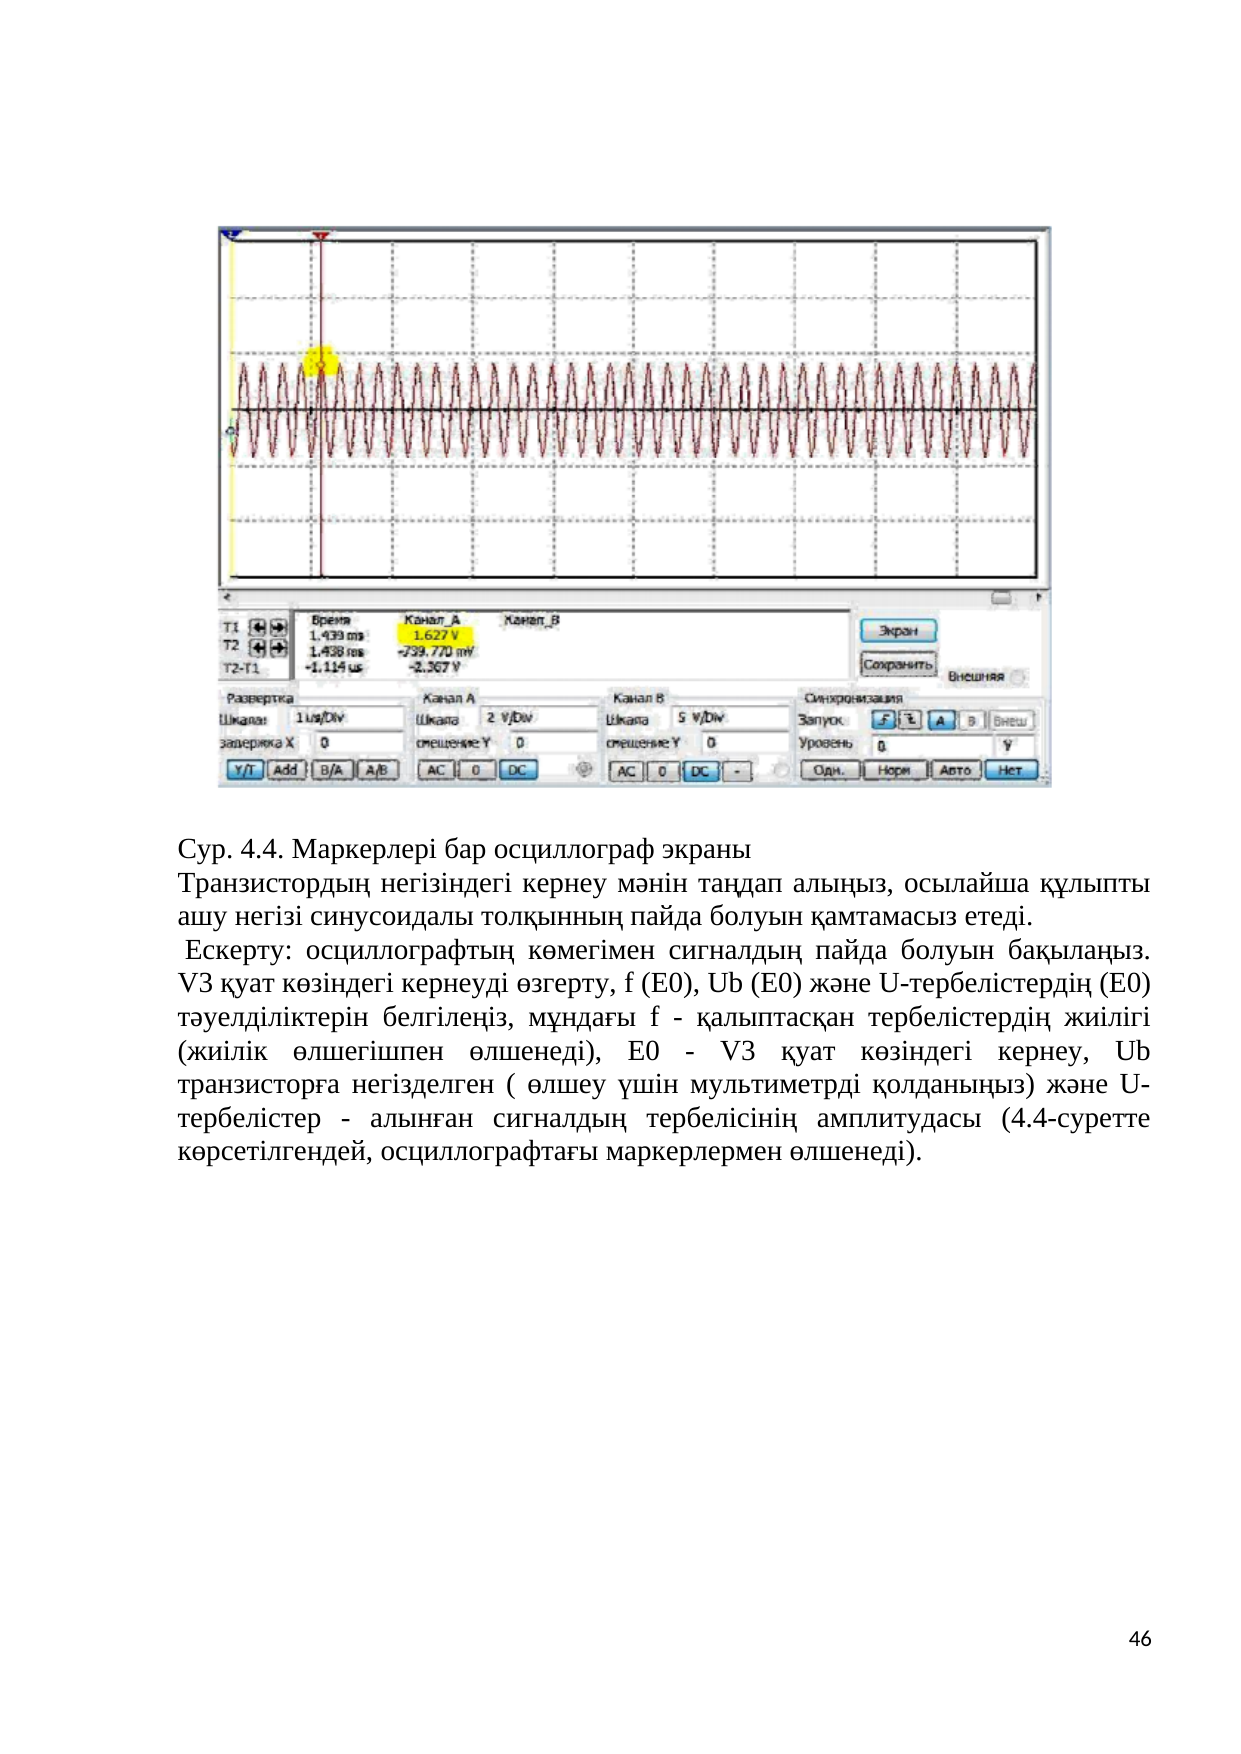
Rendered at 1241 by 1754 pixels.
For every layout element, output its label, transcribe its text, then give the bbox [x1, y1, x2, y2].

picture [177, 218, 1090, 798]
text Сур. 4.4. Маркерлері бар осциллограф экраны [177, 831, 1152, 865]
text Ескерту: осциллографтың көмегімен сигналдың пайда болуын бақылаңыз. V3 қуат көзіндегі кернеуді өзгерту, f (E0), Ub (E0) және U-тербелістердің (E0) тәуелділіктерін белгілеңіз, мұндағы f - қалыптасқан тербелістердің жиілігі (жиілік өлшегішпен өлшенеді), E0 - V3 қуат көзіндегі кернеу, Ub транзисторға негізделген ( өлшеу үшін мультиметрді қолданыңыз) және U-тербелістер - алынған сигналдың тербелісінің амплитудасы (4.4-суретте көрсетілгендей, осциллографтағы маркерлермен өлшенеді). [177, 932, 1152, 1167]
text Транзистордың негізіндегі кернеу мәнін таңдап алыңыз, осылайша құлыпты ашу негізі синусоидалы толқынның пайда болуын қамтамасыз етеді. [177, 865, 1152, 932]
